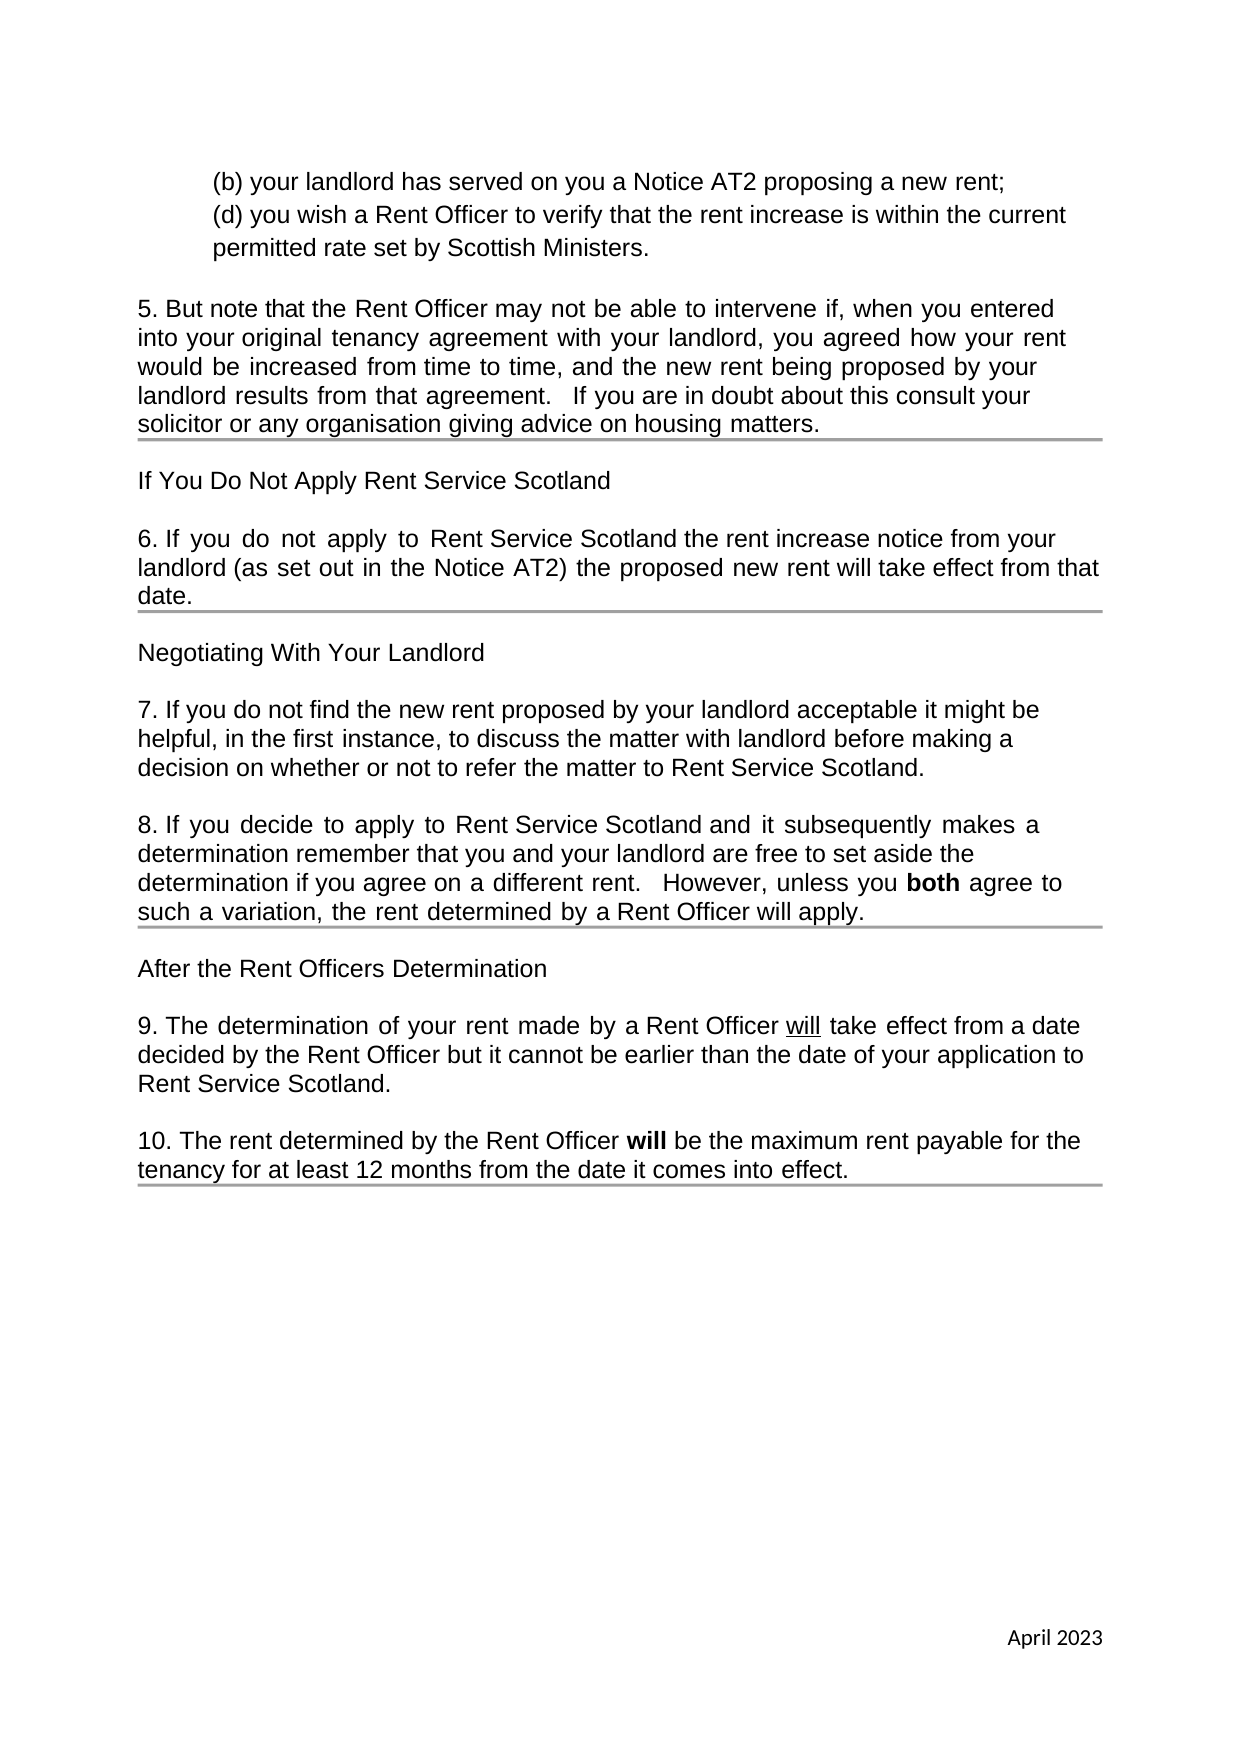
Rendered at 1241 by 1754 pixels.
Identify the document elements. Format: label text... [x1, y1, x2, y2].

subtitle If You Do Not Apply Rent Service Scotland [137, 466, 1103, 495]
text 5. But note that the Rent Officer may not be able to intervene if, when you entered into your original tenancy agreement with your landlord, you agreed how your rent would be increased from time to time, and the new rent being proposed by your landlord results from that agreement. If you are in doubt about this consult your solicitor or any organisation giving advice on housing matters. [137, 294, 1103, 438]
list 10. The rent determined by the Rent Officer will be the maximum rent payable for the tenancy for at least 12 months from the date it comes into effect. [137, 1126, 1103, 1183]
list (d) you wish a Rent Officer to verify that the rent increase is within the current permitted rate set by Scottish Ministers. [212, 200, 1103, 261]
list 8. If you decide to apply to Rent Service Scotland and it subsequently makes a determination remember that you and your landlord are free to set aside the determination if you agree on a different rent. However, unless you both agree to such a variation, the rent determined by a Rent Officer will apply. [137, 811, 1103, 925]
subtitle After the Rent Officers Determination [137, 953, 1103, 982]
subtitle Negotiating With Your Landlord [137, 638, 1103, 667]
list (b) your landlord has served on you a Notice AT2 proposing a new rent; [212, 167, 1103, 195]
list 6. If you do not apply to Rent Service Scotland the rent increase notice from your landlord (as set out in the Notice AT2) the proposed new rent will take effect from that date. [137, 524, 1103, 610]
list 9. The determination of your rent made by a Rent Officer will take effect from a date decided by the Rent Officer but it cannot be earlier than the date of your application to Rent Service Scotland. [137, 1011, 1103, 1097]
list 7. If you do not find the new rent proposed by your landlord acceptable it might be helpful, in the first instance, to discuss the matter with landlord before making a decision on whether or not to refer the matter to Rent Service Scotland. [137, 696, 1103, 782]
